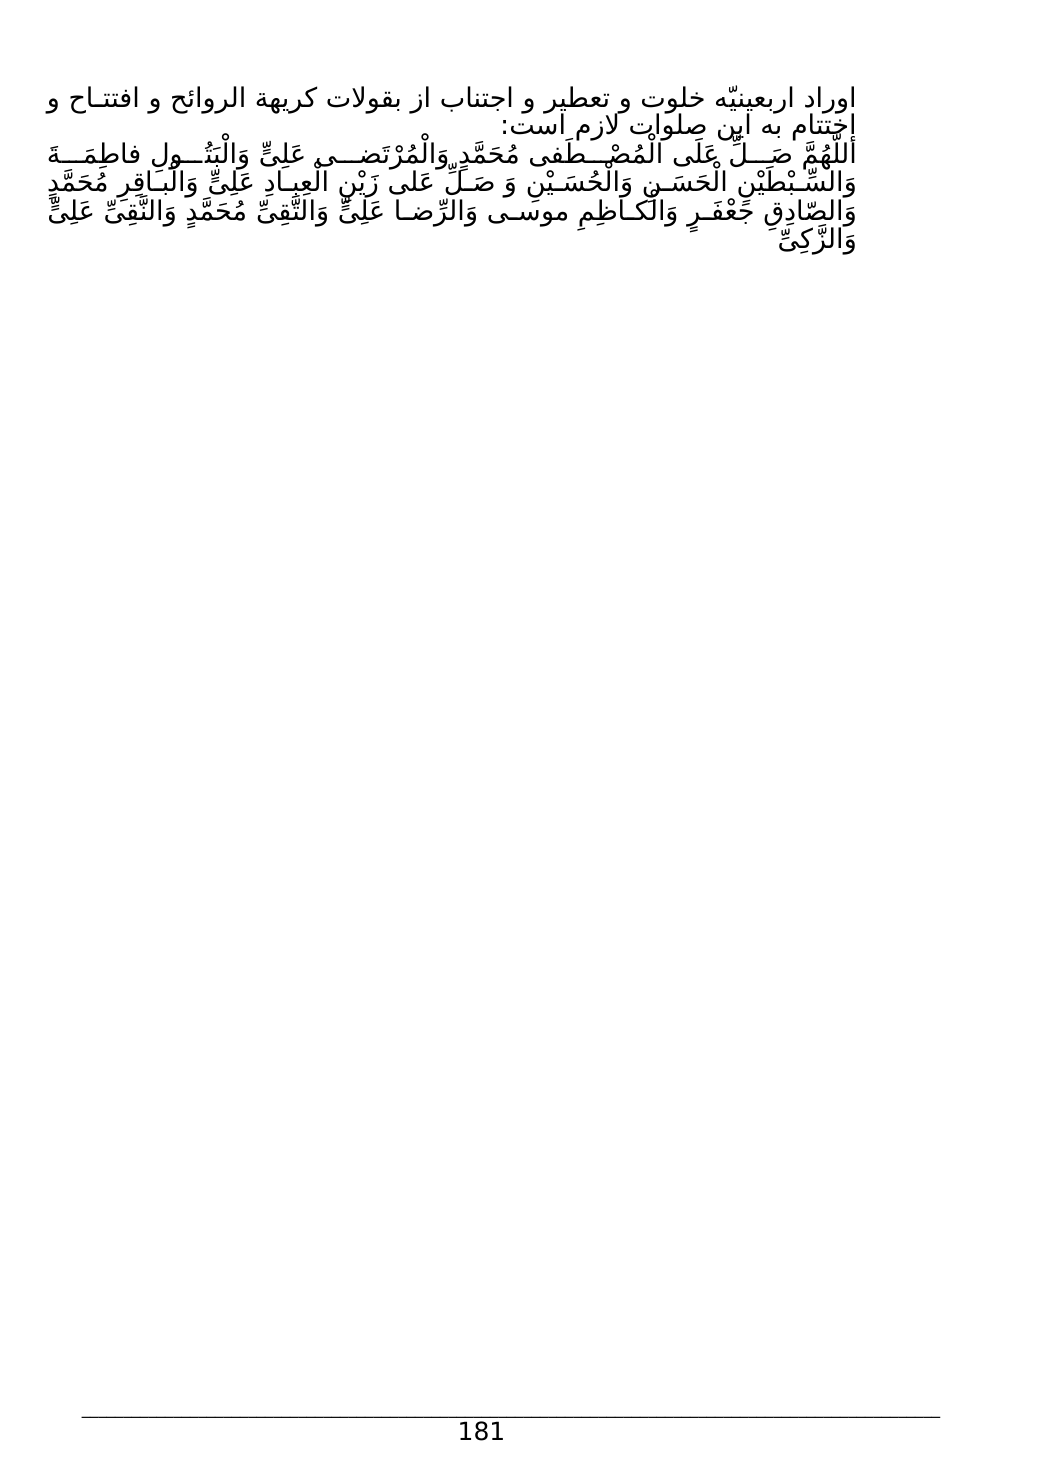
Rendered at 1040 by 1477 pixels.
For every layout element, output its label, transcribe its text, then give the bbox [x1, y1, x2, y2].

text أللّهُمَّ صَلِّ عَلَی الْمُصْطَفی مُحَمَّدٍ وَالْمُرْتَضی عَلِیٍّ وَالْبَتُولِ فاطِمَةَ وَالسِّبْطَیْنِ الْحَسَنِ وَالْحُسَیْنِ وَ صَلِّ عَلی زَیْنِ الْعِبادِ عَلِیٍّ وَالْباقِرِ مُحَمَّدٍ وَالصّادِقِ جَعْفَرٍ وَالْکاظِمِ موسی وَالرِّضا عَلِیٍّ وَالتَّقِیِّ مُحَمَّدٍ وَالنَّقِیِّ عَلِیٍّ وَالزَّکِیِّ [47, 141, 857, 255]
text و من چنین تمام کردم. و لکن جمع بعضى اوراد با یکدیگر در ایّام اربعین با امکان جائز و تضعیف مدّت در یکى از آنها مُجَوّز. و در همه این اوراد اربعینیّه خلوت و تعطیر و اجتناب از بقولات کریهة الروائح و افتتاح و اختتام به این صلوات لازم است: [47, 84, 857, 141]
